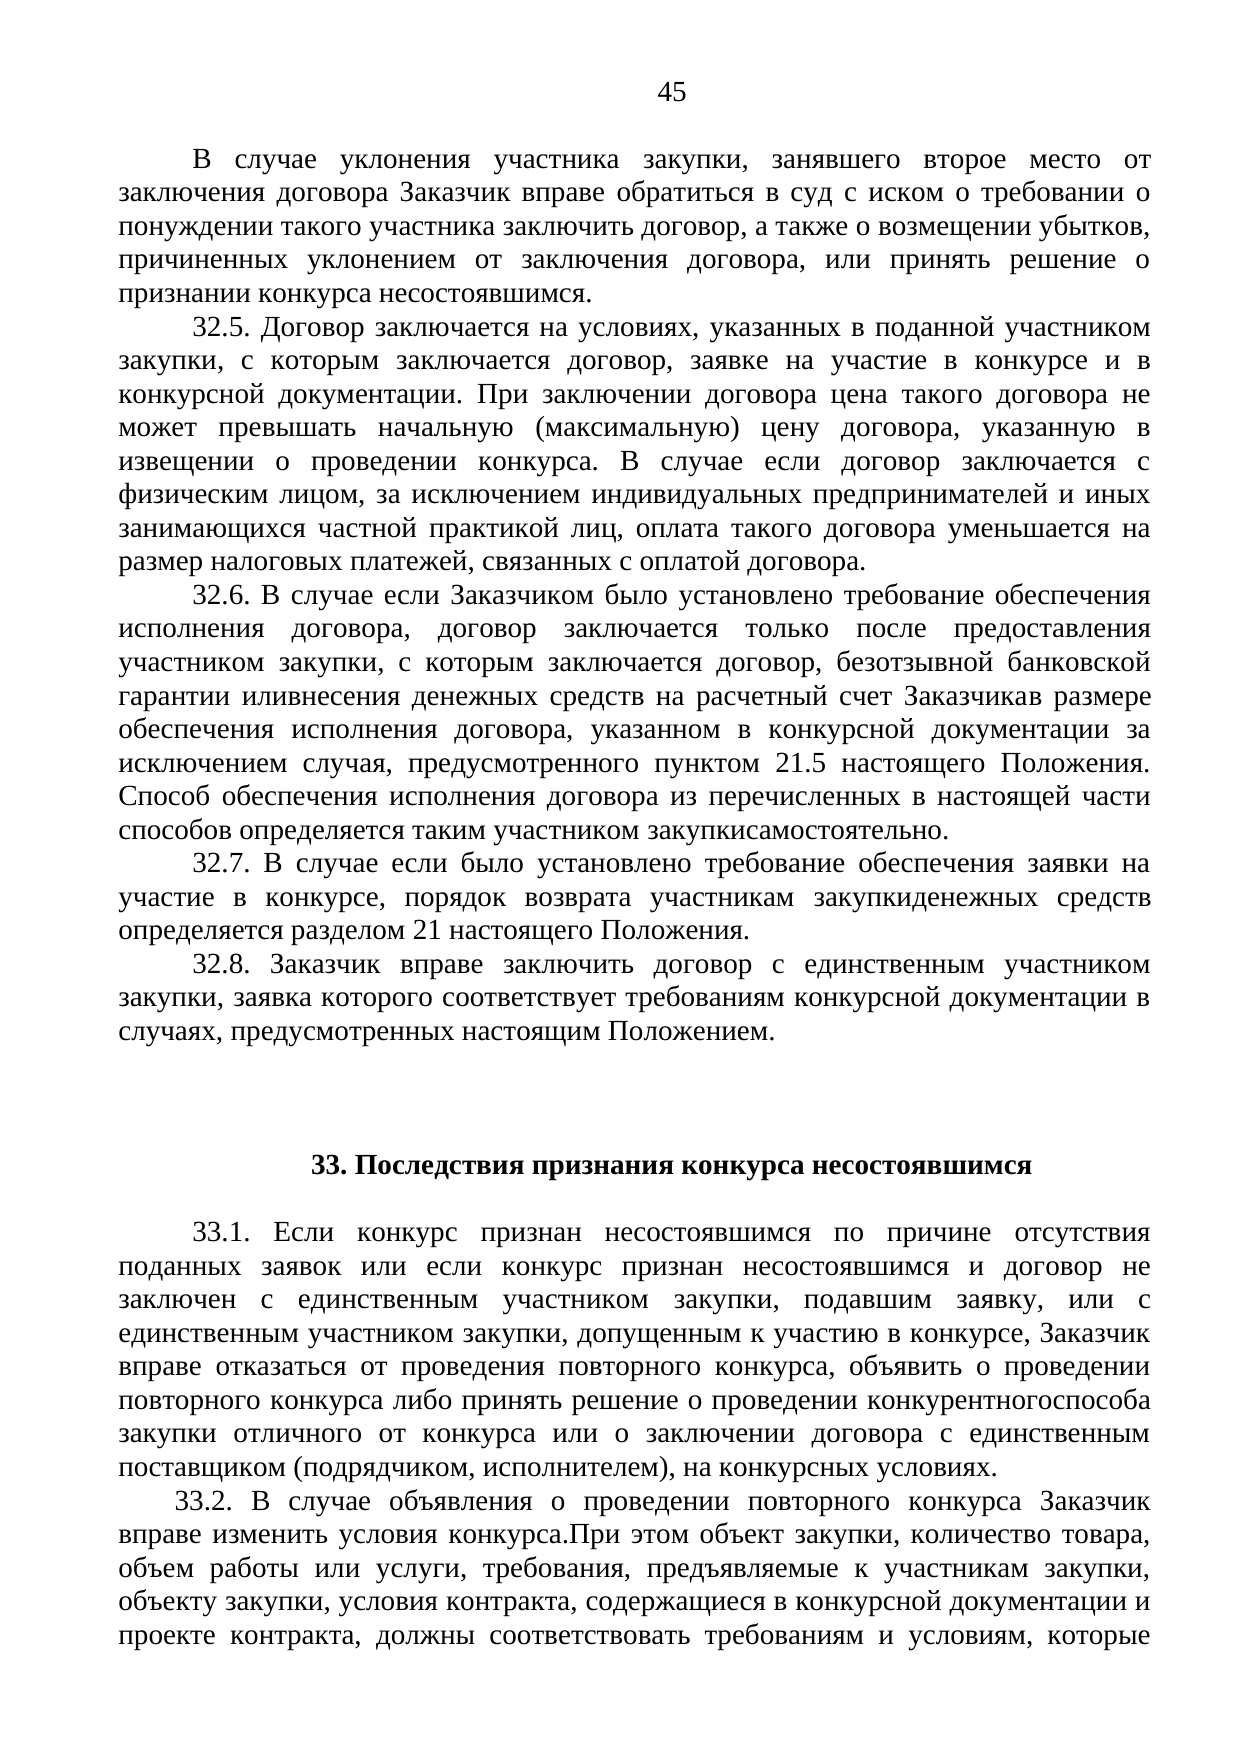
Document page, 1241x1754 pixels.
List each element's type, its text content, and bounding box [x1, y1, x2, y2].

text 32.7. В случае если было установлено требование обеспечения заявки на участие в конкурсе, порядок возврата участникам закупкиденежных средств определяется разделом 21 настоящего Положения. [118, 845, 1152, 946]
text 33. Последствия признания конкурса несостоявшимся [118, 1147, 1152, 1181]
text 33.1. Если конкурс признан несостоявшимся по причине отсутствия поданных заявок или если конкурс признан несостоявшимся и договор не заключен с единственным участником закупки, подавшим заявку, или с единственным участником закупки, допущенным к участию в конкурсе, Заказчик вправе отказаться от проведения повторного конкурса, объявить о проведении повторного конкурса либо принять решение о проведении конкурентногоспособа закупки отличного от конкурса или о заключении договора с единственным поставщиком (подрядчиком, исполнителем), на конкурсных условиях. [118, 1214, 1152, 1483]
text 32.6. В случае если Заказчиком было установлено требование обеспечения исполнения договора, договор заключается только после предоставления участником закупки, с которым заключается договор, безотзывной банковской гарантии иливнесения денежных средств на расчетный счет Заказчикав размере обеспечения исполнения договора, указанном в конкурсной документации за исключением случая, предусмотренного пунктом 21.5 настоящего Положения. Способ обеспечения исполнения договора из перечисленных в настоящей части способов определяется таким участником закупкисамостоятельно. [118, 577, 1152, 845]
text 32.5. Договор заключается на условиях, указанных в поданной участником закупки, с которым заключается договор, заявке на участие в конкурсе и в конкурсной документации. При заключении договора цена такого договора не может превышать начальную (максимальную) цену договора, указанную в извещении о проведении конкурса. В случае если договор заключается с физическим лицом, за исключением индивидуальных предпринимателей и иных занимающихся частной практикой лиц, оплата такого договора уменьшается на размер налоговых платежей, связанных с оплатой договора. [118, 309, 1152, 577]
text 32.8. Заказчик вправе заключить договор с единственным участником закупки, заявка которого соответствует требованиям конкурсной документации в случаях, предусмотренных настоящим Положением. [118, 946, 1152, 1047]
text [118, 1483, 1152, 1650]
text В случае уклонения участника закупки, занявшего второе место от заключения договора Заказчик вправе обратиться в суд с иском о требовании о понуждении такого участника заключить договор, а также о возмещении убытков, причиненных уклонением от заключения договора, или принять решение о признании конкурса несостоявшимся. [118, 141, 1152, 309]
